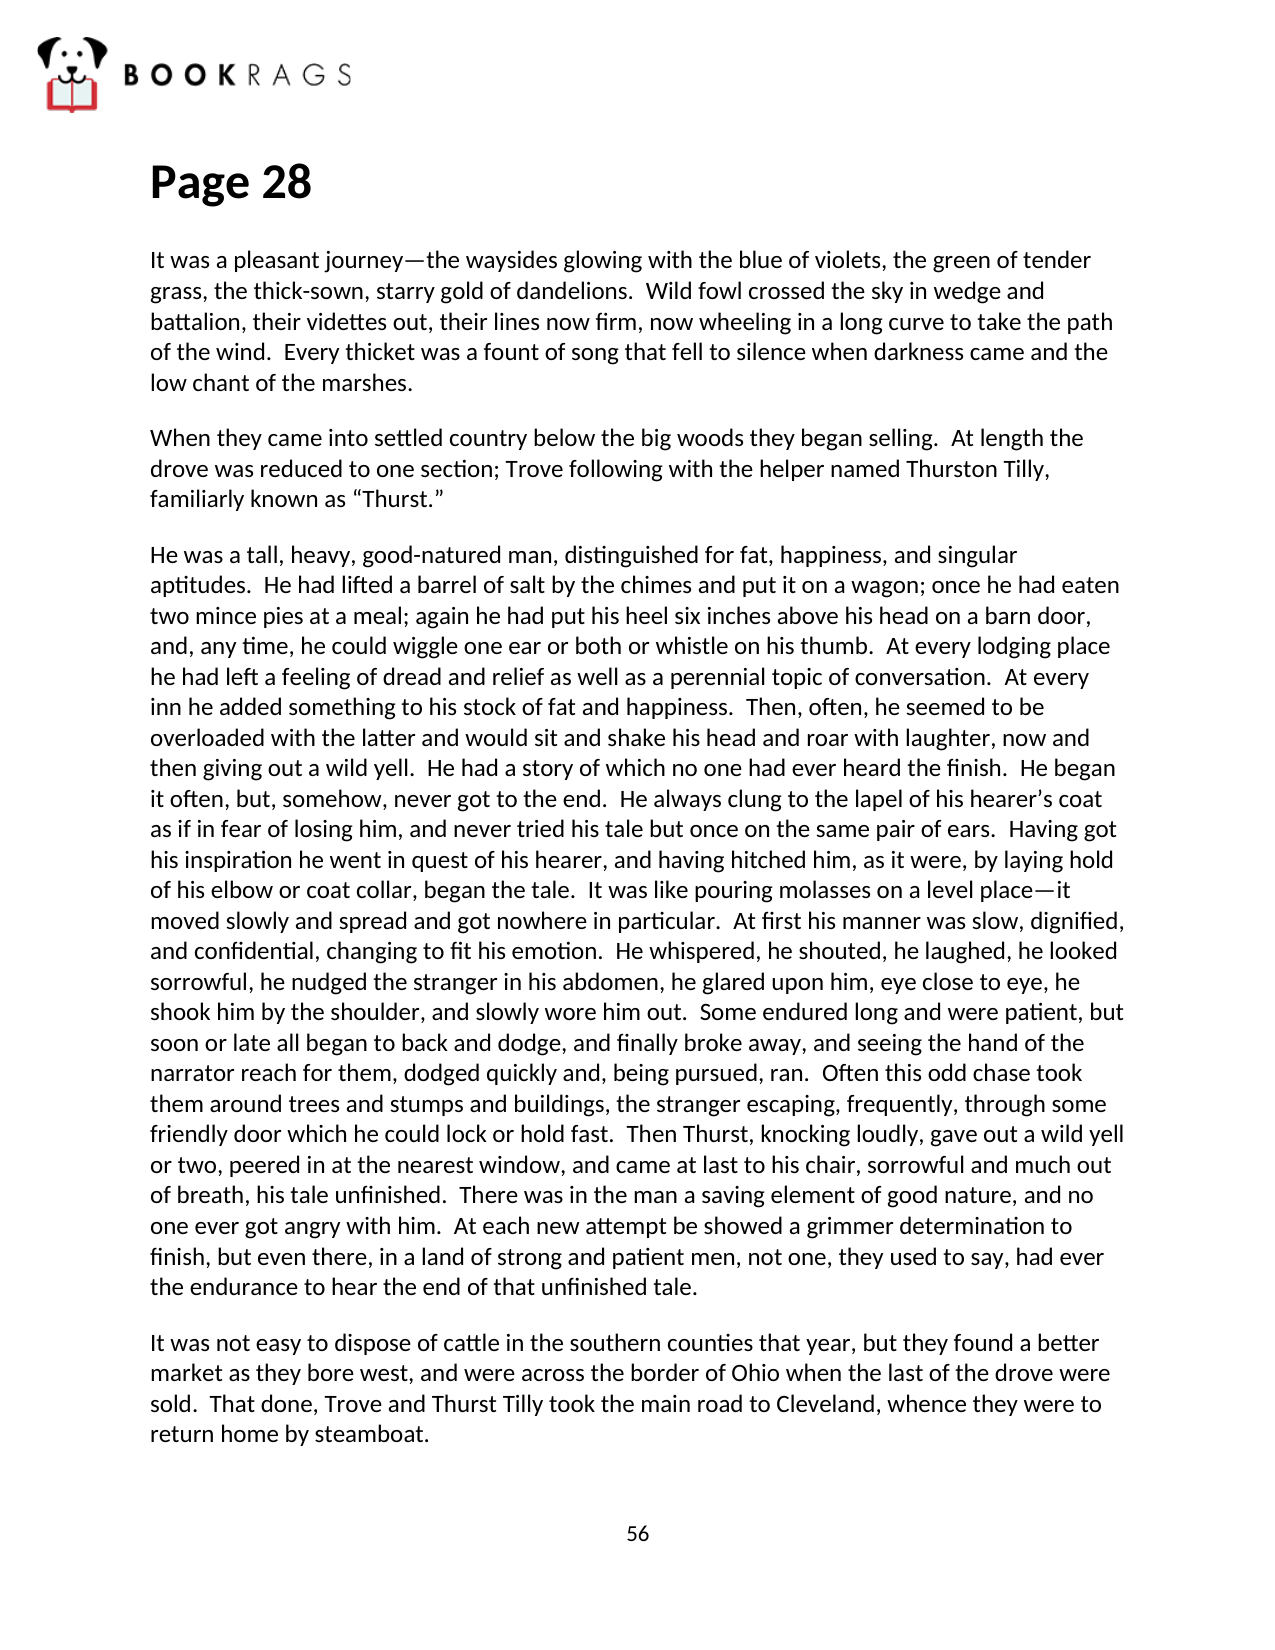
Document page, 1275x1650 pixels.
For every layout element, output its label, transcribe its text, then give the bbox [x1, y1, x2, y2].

text It was a pleasant journey—­the waysides glowing with the blue of violets, the green of tender grass, the thick-sown, starry gold of dandelions. Wild fowl crossed the sky in wedge and battalion, their videttes out, their lines now firm, now wheeling in a long curve to take the path of the wind. Every thicket was a fount of song that fell to silence when darkness came and the low chant of the marshes. [150, 244, 1125, 397]
text Page 28 [150, 150, 1125, 211]
text It was not easy to dispose of cattle in the southern counties that year, but they found a better market as they bore west, and were across the border of Ohio when the last of the drove were sold. That done, Trove and Thurst Tilly took the main road to Cleveland, whence they were to return home by steamboat. [150, 1327, 1125, 1449]
text When they came into settled country below the big woods they began selling. At length the drove was reduced to one section; Trove following with the helper named Thurston Tilly, familiarly known as “Thurst.” [150, 422, 1125, 514]
picture [37, 37, 351, 113]
text He was a tall, heavy, good-natured man, distinguished for fat, happiness, and singular aptitudes. He had lifted a barrel of salt by the chimes and put it on a wagon; once he had eaten two mince pies at a meal; again he had put his heel six inches above his head on a barn door, and, any time, he could wiggle one ear or both or whistle on his thumb. At every lodging place he had left a feeling of dread and relief as well as a perennial topic of conversation. At every inn he added something to his stock of fat and happiness. Then, often, he seemed to be overloaded with the latter and would sit and shake his head and roar with laughter, now and then giving out a wild yell. He had a story of which no one had ever heard the finish. He began it often, but, somehow, never got to the end. He always clung to the lapel of his hearer’s coat as if in fear of losing him, and never tried his tale but once on the same pair of ears. Having got his inspiration he went in quest of his hearer, and having hitched him, as it were, by laying hold of his elbow or coat collar, began the tale. It was like pouring molasses on a level place—­it moved slowly and spread and got nowhere in particular. At first his manner was slow, dignified, and confidential, changing to fit his emotion. He whispered, he shouted, he laughed, he looked sorrowful, he nudged the stranger in his abdomen, he glared upon him, eye close to eye, he shook him by the shoulder, and slowly wore him out. Some endured long and were patient, but soon or late all began to back and dodge, and finally broke away, and seeing the hand of the narrator reach for them, dodged quickly and, being pursued, ran. Often this odd chase took them around trees and stumps and buildings, the stranger escaping, frequently, through some friendly door which he could lock or hold fast. Then Thurst, knocking loudly, gave out a wild yell or two, peered in at the nearest window, and came at last to his chair, sorrowful and much out of breath, his tale unfinished. There was in the man a saving element of good nature, and no one ever got angry with him. At each new attempt be showed a grimmer determination to finish, but even there, in a land of strong and patient men, not one, they used to say, had ever the endurance to hear the end of that unfinished tale. [150, 539, 1125, 1302]
